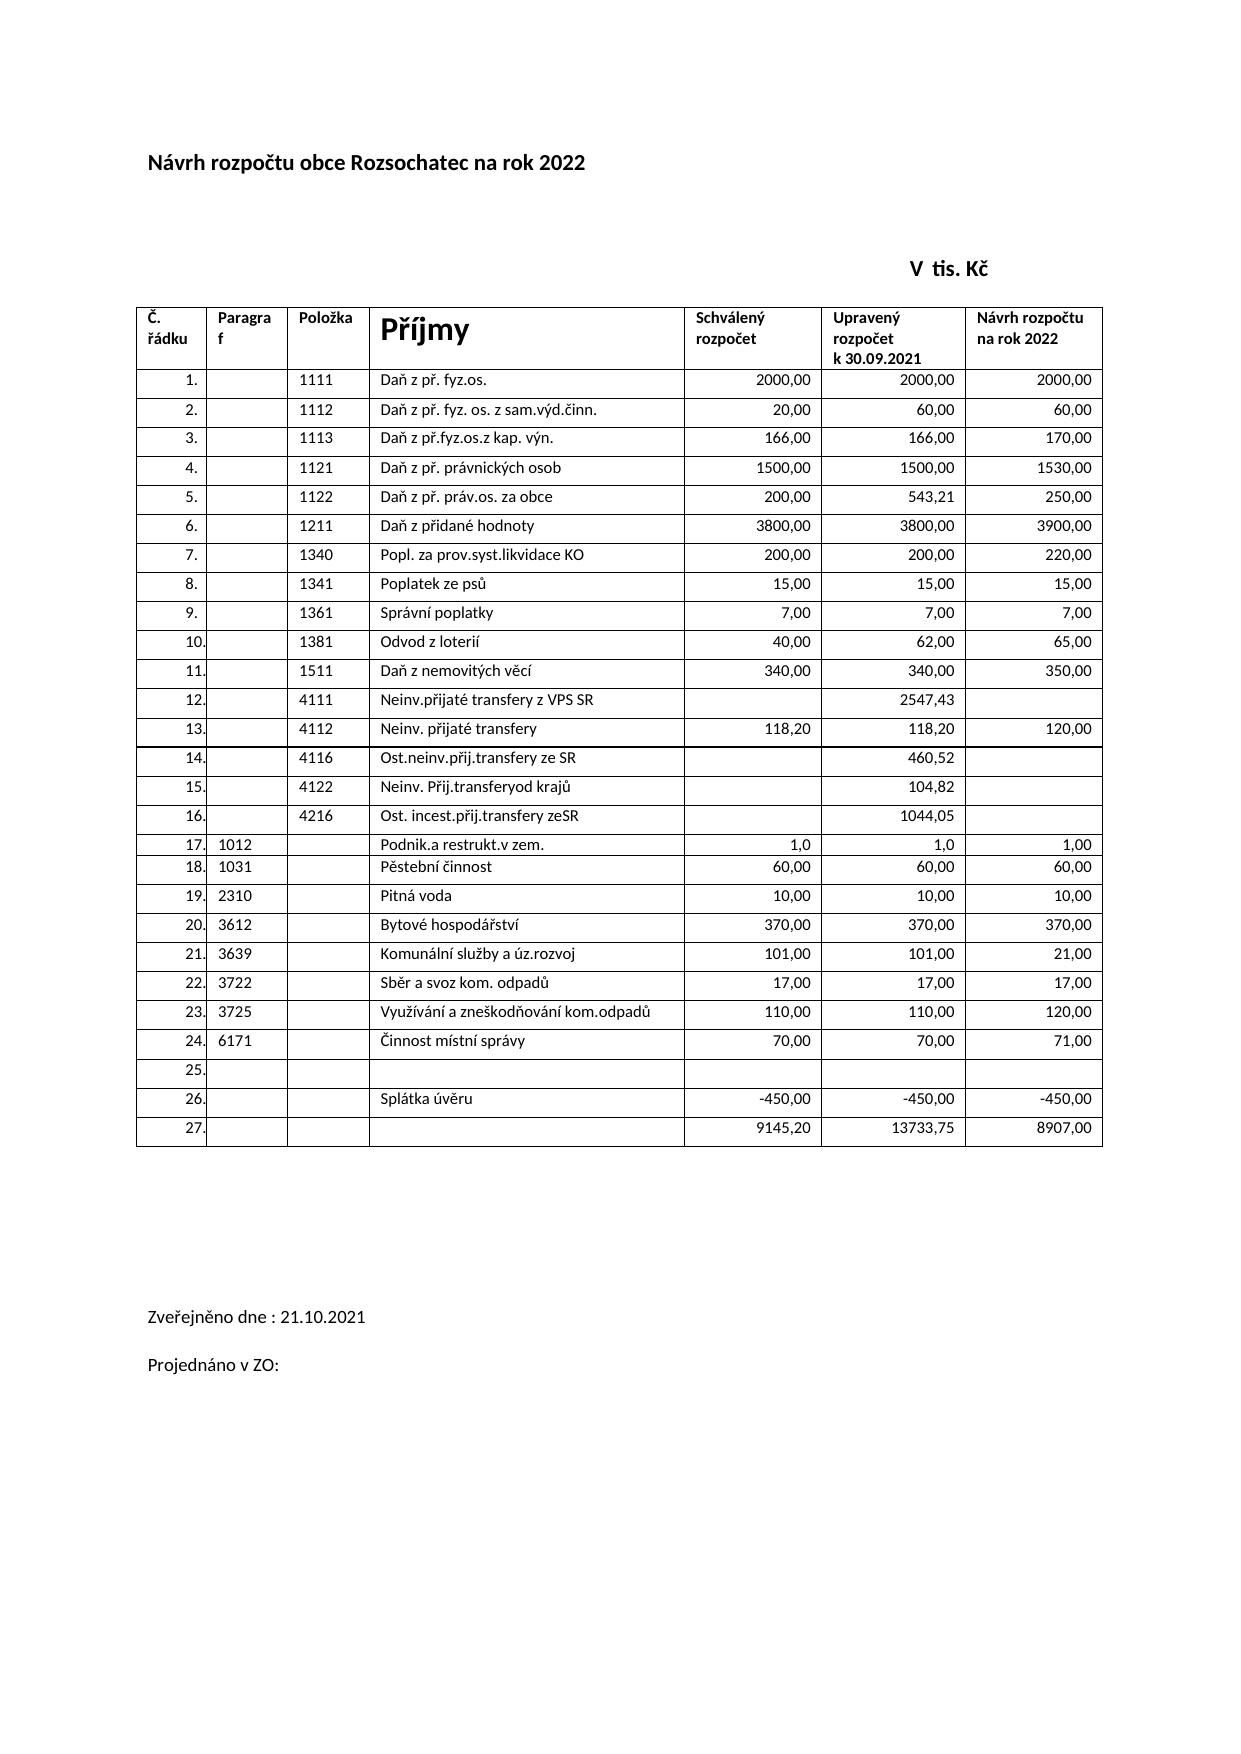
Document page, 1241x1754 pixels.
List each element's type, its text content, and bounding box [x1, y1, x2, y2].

table_cell 15,00 [966, 573, 1102, 601]
table_cell 2310 [207, 885, 287, 913]
table_cell 60,00 [822, 856, 965, 884]
table_cell 460,52 [822, 748, 965, 776]
table_cell [207, 515, 287, 543]
table_cell [966, 1060, 1102, 1087]
table_header Příjmy [370, 308, 684, 369]
table_cell 1511 [288, 660, 369, 688]
table_cell [207, 399, 287, 427]
table_cell Odvod z loterií [370, 631, 684, 659]
table_cell 110,00 [685, 1001, 821, 1029]
table_cell 220,00 [966, 544, 1102, 572]
table_cell [137, 399, 206, 427]
table_cell [137, 748, 206, 776]
table_cell 60,00 [966, 399, 1102, 427]
table_cell [137, 370, 206, 398]
table_cell 3612 [207, 914, 287, 942]
table_cell [288, 972, 369, 1000]
table_cell 200,00 [685, 544, 821, 572]
table_cell 10,00 [966, 885, 1102, 913]
table_cell [370, 1060, 684, 1087]
table_cell [137, 573, 206, 601]
table_cell [288, 914, 369, 942]
table_cell [207, 457, 287, 485]
table_cell 3722 [207, 972, 287, 1000]
table_cell [137, 660, 206, 688]
table_cell [137, 943, 206, 971]
table_cell 3725 [207, 1001, 287, 1029]
table_header Č. řádku [137, 308, 206, 369]
table_cell 166,00 [685, 428, 821, 456]
table_cell [288, 856, 369, 884]
table_cell -450,00 [822, 1089, 965, 1117]
table_cell 4116 [288, 748, 369, 776]
table_cell 200,00 [822, 544, 965, 572]
table_cell 166,00 [822, 428, 965, 456]
table_cell Správní poplatky [370, 602, 684, 630]
text Návrh rozpočtu obce Rozsochatec na rok 2022 [148, 148, 1093, 176]
table_cell [966, 806, 1102, 834]
table_cell 200,00 [685, 486, 821, 514]
table_cell 1500,00 [685, 457, 821, 485]
table_cell 543,21 [822, 486, 965, 514]
table_cell Podnik.a restrukt.v zem. [370, 835, 684, 855]
table_cell 2547,43 [822, 689, 965, 717]
table_cell [137, 1118, 206, 1146]
table_cell 1113 [288, 428, 369, 456]
table_cell Neinv.přijaté transfery z VPS SR [370, 689, 684, 717]
table_cell [966, 748, 1102, 776]
table_cell [137, 457, 206, 485]
table_cell Ost.neinv.přij.transfery ze SR [370, 748, 684, 776]
table_cell 70,00 [822, 1030, 965, 1058]
table_cell [207, 806, 287, 834]
table_cell [207, 660, 287, 688]
table_cell [370, 1118, 684, 1146]
table_cell Daň z přidané hodnoty [370, 515, 684, 543]
text Projednáno v ZO: [148, 1353, 1093, 1376]
table_cell [685, 777, 821, 804]
text V tis. Kč [148, 254, 1093, 282]
table_cell Pěstební činnost [370, 856, 684, 884]
table_cell [288, 885, 369, 913]
table_cell 101,00 [822, 943, 965, 971]
table_cell 17,00 [966, 972, 1102, 1000]
table_cell Poplatek ze psů [370, 573, 684, 601]
table_cell 1340 [288, 544, 369, 572]
table_cell 1211 [288, 515, 369, 543]
table_cell 65,00 [966, 631, 1102, 659]
table_cell [207, 486, 287, 514]
table_cell 13733,75 [822, 1118, 965, 1146]
table_cell Daň z př. právnických osob [370, 457, 684, 485]
table_cell [207, 631, 287, 659]
table_cell 1122 [288, 486, 369, 514]
table_cell [207, 777, 287, 804]
table_cell 118,20 [822, 719, 965, 746]
table_cell 6171 [207, 1030, 287, 1058]
table_cell 3900,00 [966, 515, 1102, 543]
table_cell 1112 [288, 399, 369, 427]
table_header Návrh rozpočtu na rok 2022 [966, 308, 1102, 369]
table_cell [137, 856, 206, 884]
table_cell [207, 1118, 287, 1146]
table_cell 340,00 [822, 660, 965, 688]
table_cell [137, 885, 206, 913]
table_cell 8907,00 [966, 1118, 1102, 1146]
table_cell Daň z př. práv.os. za obce [370, 486, 684, 514]
table_cell 2000,00 [685, 370, 821, 398]
table_cell [137, 486, 206, 514]
table_cell [137, 719, 206, 746]
table_cell [207, 544, 287, 572]
table_cell [207, 370, 287, 398]
table_cell 1,00 [966, 835, 1102, 855]
table_cell 101,00 [685, 943, 821, 971]
table_cell Daň z př.fyz.os.z kap. výn. [370, 428, 684, 456]
table_cell 20,00 [685, 399, 821, 427]
table_cell 1121 [288, 457, 369, 485]
table_cell Popl. za prov.syst.likvidace KO [370, 544, 684, 572]
table_cell [685, 1060, 821, 1087]
table_cell 370,00 [966, 914, 1102, 942]
table_cell [288, 1030, 369, 1058]
table_cell [207, 719, 287, 746]
table_cell [207, 748, 287, 776]
table_cell 70,00 [685, 1030, 821, 1058]
table_cell 120,00 [966, 1001, 1102, 1029]
table_cell [137, 777, 206, 804]
table_cell 1500,00 [822, 457, 965, 485]
table_cell 110,00 [822, 1001, 965, 1029]
table_cell [685, 689, 821, 717]
text Zveřejněno dne : 21.10.2021 [148, 1306, 1093, 1329]
table_cell [207, 689, 287, 717]
table_cell 7,00 [966, 602, 1102, 630]
table_cell 1,0 [685, 835, 821, 855]
table_cell [207, 573, 287, 601]
table_cell 1361 [288, 602, 369, 630]
table_cell 2000,00 [822, 370, 965, 398]
table_cell -450,00 [685, 1089, 821, 1117]
table_cell 60,00 [685, 856, 821, 884]
table_cell 118,20 [685, 719, 821, 746]
table_cell [137, 428, 206, 456]
table_cell 1341 [288, 573, 369, 601]
table_cell -450,00 [966, 1089, 1102, 1117]
table_cell 3639 [207, 943, 287, 971]
table_cell 15,00 [822, 573, 965, 601]
table_cell 1031 [207, 856, 287, 884]
table_cell [137, 1030, 206, 1058]
table_cell 40,00 [685, 631, 821, 659]
table_cell 1530,00 [966, 457, 1102, 485]
table_cell [966, 777, 1102, 804]
table_cell 17,00 [685, 972, 821, 1000]
table_cell [137, 689, 206, 717]
table_cell [288, 1089, 369, 1117]
table_cell 1,0 [822, 835, 965, 855]
table_cell [137, 806, 206, 834]
table_cell 2000,00 [966, 370, 1102, 398]
table_cell Daň z nemovitých věcí [370, 660, 684, 688]
table_cell 4112 [288, 719, 369, 746]
table_cell Daň z př. fyz. os. z sam.výd.činn. [370, 399, 684, 427]
table_cell [137, 631, 206, 659]
table_cell 60,00 [966, 856, 1102, 884]
table_cell Neinv. Přij.transferyod krajů [370, 777, 684, 804]
table_cell [288, 1060, 369, 1087]
table_cell 4122 [288, 777, 369, 804]
table_cell 104,82 [822, 777, 965, 804]
table_cell Činnost místní správy [370, 1030, 684, 1058]
table_cell [137, 1001, 206, 1029]
table_cell Neinv. přijaté transfery [370, 719, 684, 746]
table_cell 21,00 [966, 943, 1102, 971]
table_cell 1381 [288, 631, 369, 659]
table_cell [288, 1118, 369, 1146]
table_cell 250,00 [966, 486, 1102, 514]
table_cell [685, 748, 821, 776]
table_header Schválený rozpočet [685, 308, 821, 369]
table_cell 4216 [288, 806, 369, 834]
table_cell 4111 [288, 689, 369, 717]
table_cell 10,00 [685, 885, 821, 913]
table_cell 9145,20 [685, 1118, 821, 1146]
table_cell 15,00 [685, 573, 821, 601]
table_cell [137, 602, 206, 630]
table_cell 60,00 [822, 399, 965, 427]
table_cell [207, 1089, 287, 1117]
table_cell 71,00 [966, 1030, 1102, 1058]
table_header Položka [288, 308, 369, 369]
table_cell [137, 914, 206, 942]
table_cell Pitná voda [370, 885, 684, 913]
table_cell Splátka úvěru [370, 1089, 684, 1117]
table_cell 1044,05 [822, 806, 965, 834]
table_cell Daň z př. fyz.os. [370, 370, 684, 398]
table_cell 370,00 [685, 914, 821, 942]
table_cell [137, 544, 206, 572]
table_cell 3800,00 [685, 515, 821, 543]
table_cell 10,00 [822, 885, 965, 913]
table_cell [288, 943, 369, 971]
table_header Paragraf [207, 308, 287, 369]
table_cell [137, 515, 206, 543]
table_cell 17,00 [822, 972, 965, 1000]
table_cell Ost. incest.přij.transfery zeSR [370, 806, 684, 834]
table_header Upravený rozpočet k 30.09.2021 [822, 308, 965, 369]
table_cell [207, 428, 287, 456]
table_cell 350,00 [966, 660, 1102, 688]
table_cell [137, 1060, 206, 1087]
table_cell [288, 835, 369, 855]
table_cell Využívání a zneškodňování kom.odpadů [370, 1001, 684, 1029]
table_cell [288, 1001, 369, 1029]
table_cell 3800,00 [822, 515, 965, 543]
table_cell [822, 1060, 965, 1087]
table_cell Komunální služby a úz.rozvoj [370, 943, 684, 971]
table_cell [137, 1089, 206, 1117]
table_cell [207, 1060, 287, 1087]
table_cell 370,00 [822, 914, 965, 942]
table_cell 7,00 [685, 602, 821, 630]
table_cell Bytové hospodářství [370, 914, 684, 942]
table_cell [137, 972, 206, 1000]
table_cell 7,00 [822, 602, 965, 630]
table_cell 120,00 [966, 719, 1102, 746]
table_cell 1111 [288, 370, 369, 398]
table_cell [207, 602, 287, 630]
table_cell [966, 689, 1102, 717]
table_cell 170,00 [966, 428, 1102, 456]
table_cell [685, 806, 821, 834]
table_cell 1012 [207, 835, 287, 855]
table_cell 62,00 [822, 631, 965, 659]
table_cell 340,00 [685, 660, 821, 688]
table_cell [137, 835, 206, 855]
table_cell Sběr a svoz kom. odpadů [370, 972, 684, 1000]
